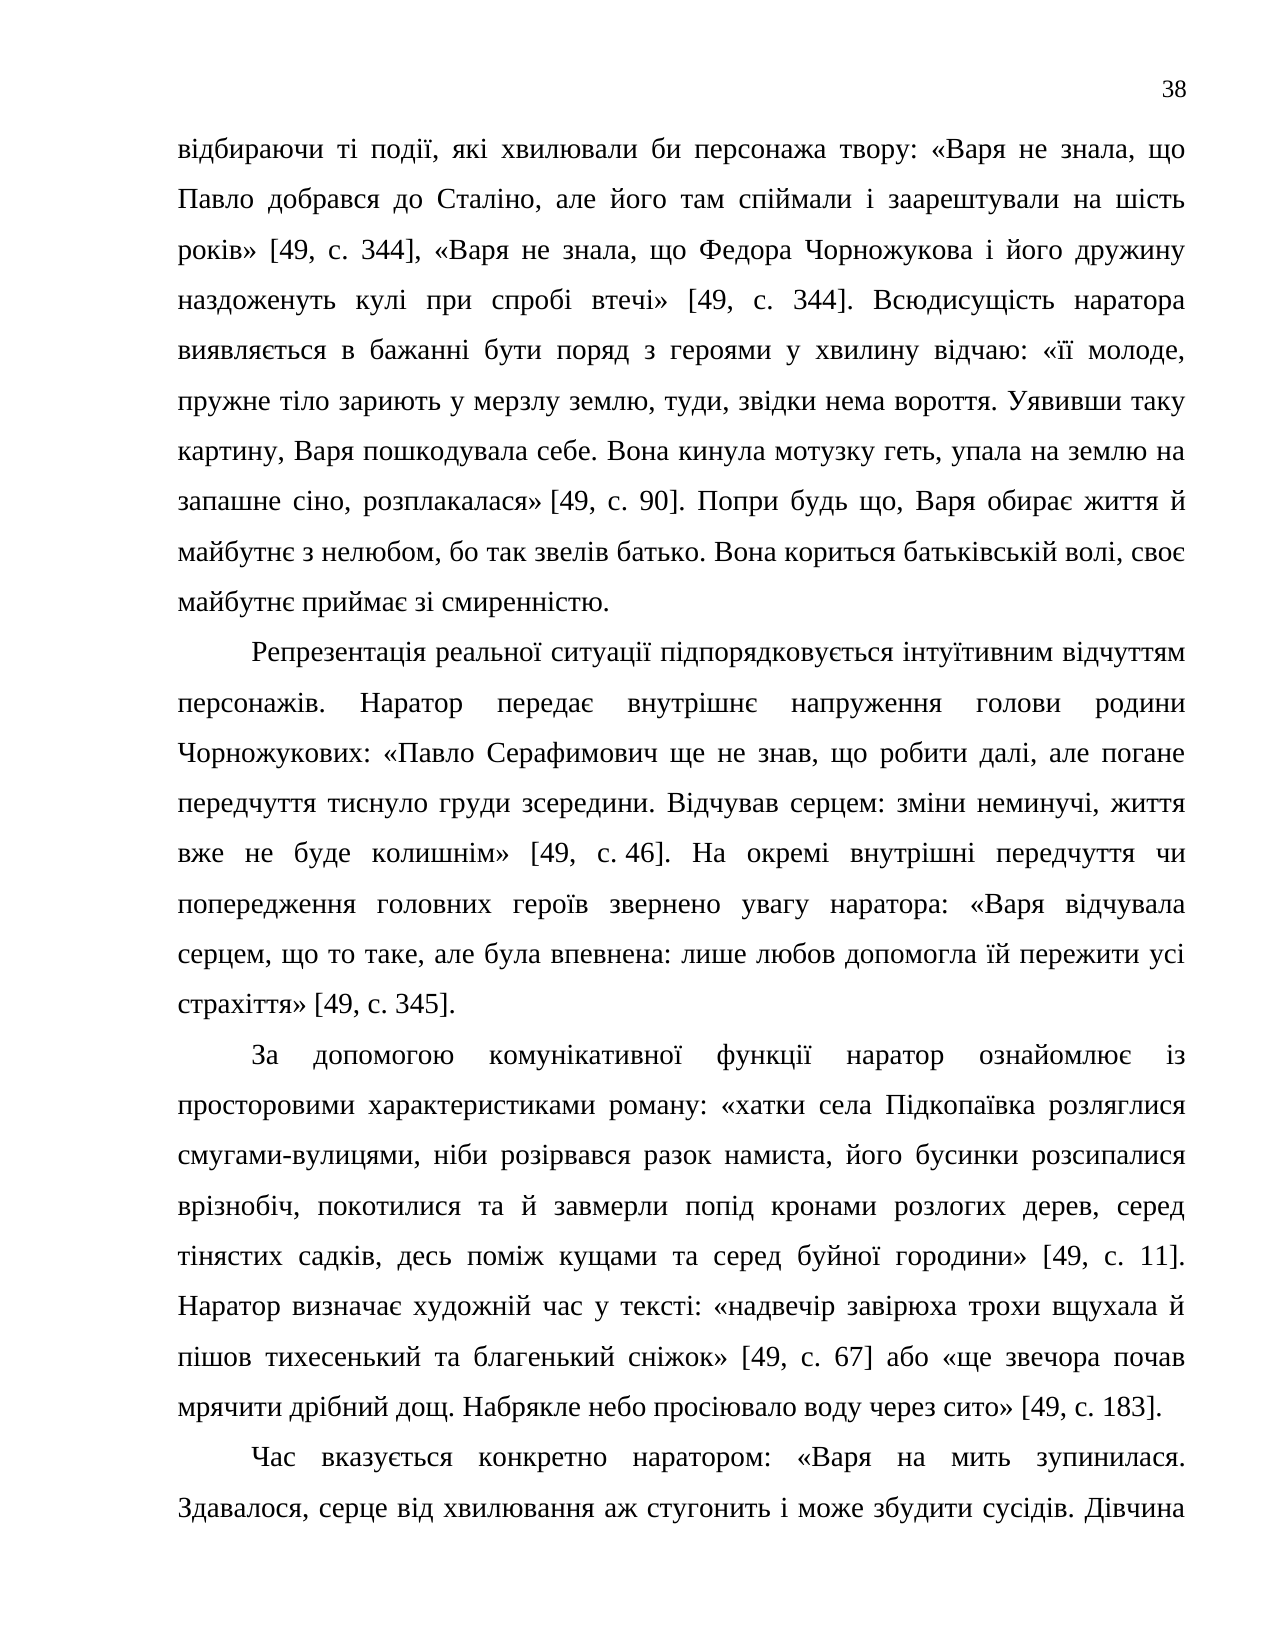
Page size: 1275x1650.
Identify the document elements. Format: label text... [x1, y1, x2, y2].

text За допомогою комунікативної функції наратор ознайомлює із просторовими характеристиками роману: «хатки села Підкопаївка розляглися смугами-вулицями, ніби розірвався разок намиста, його бусинки розсипалися врізнобіч, покотилися та й завмерли попід кронами розлогих дерев, серед тінястих садків, десь поміж кущами та серед буйної городини» [49, с. 11]. Наратор визначає художній час у тексті: «надвечір завірюха трохи вщухала й пішов тихесенький та благенький сніжок» [49, с. 67] або «ще звечора почав мрячити дрібний дощ. Набрякле небо просіювало воду через сито» [49, с. 183]. [177, 1037, 1186, 1423]
text Репрезентація реальної ситуації підпорядковується інтуїтивним відчуттям персонажів. Наратор передає внутрішнє напруження голови родини Чорножукових: «Павло Серафимович ще не знав, що робити далі, але погане передчуття тиснуло груди зсередини. Відчував серцем: зміни неминучі, життя вже не буде колишнім» [49, с. 46]. На окремі внутрішні передчуття чи попередження головних героїв звернено увагу наратора: «Варя відчувала серцем, що то таке, але була впевнена: лише любов допомогла їй пережити усі страхіття» [49, с. 345]. [177, 634, 1186, 1020]
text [177, 1439, 1186, 1523]
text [177, 131, 1186, 618]
